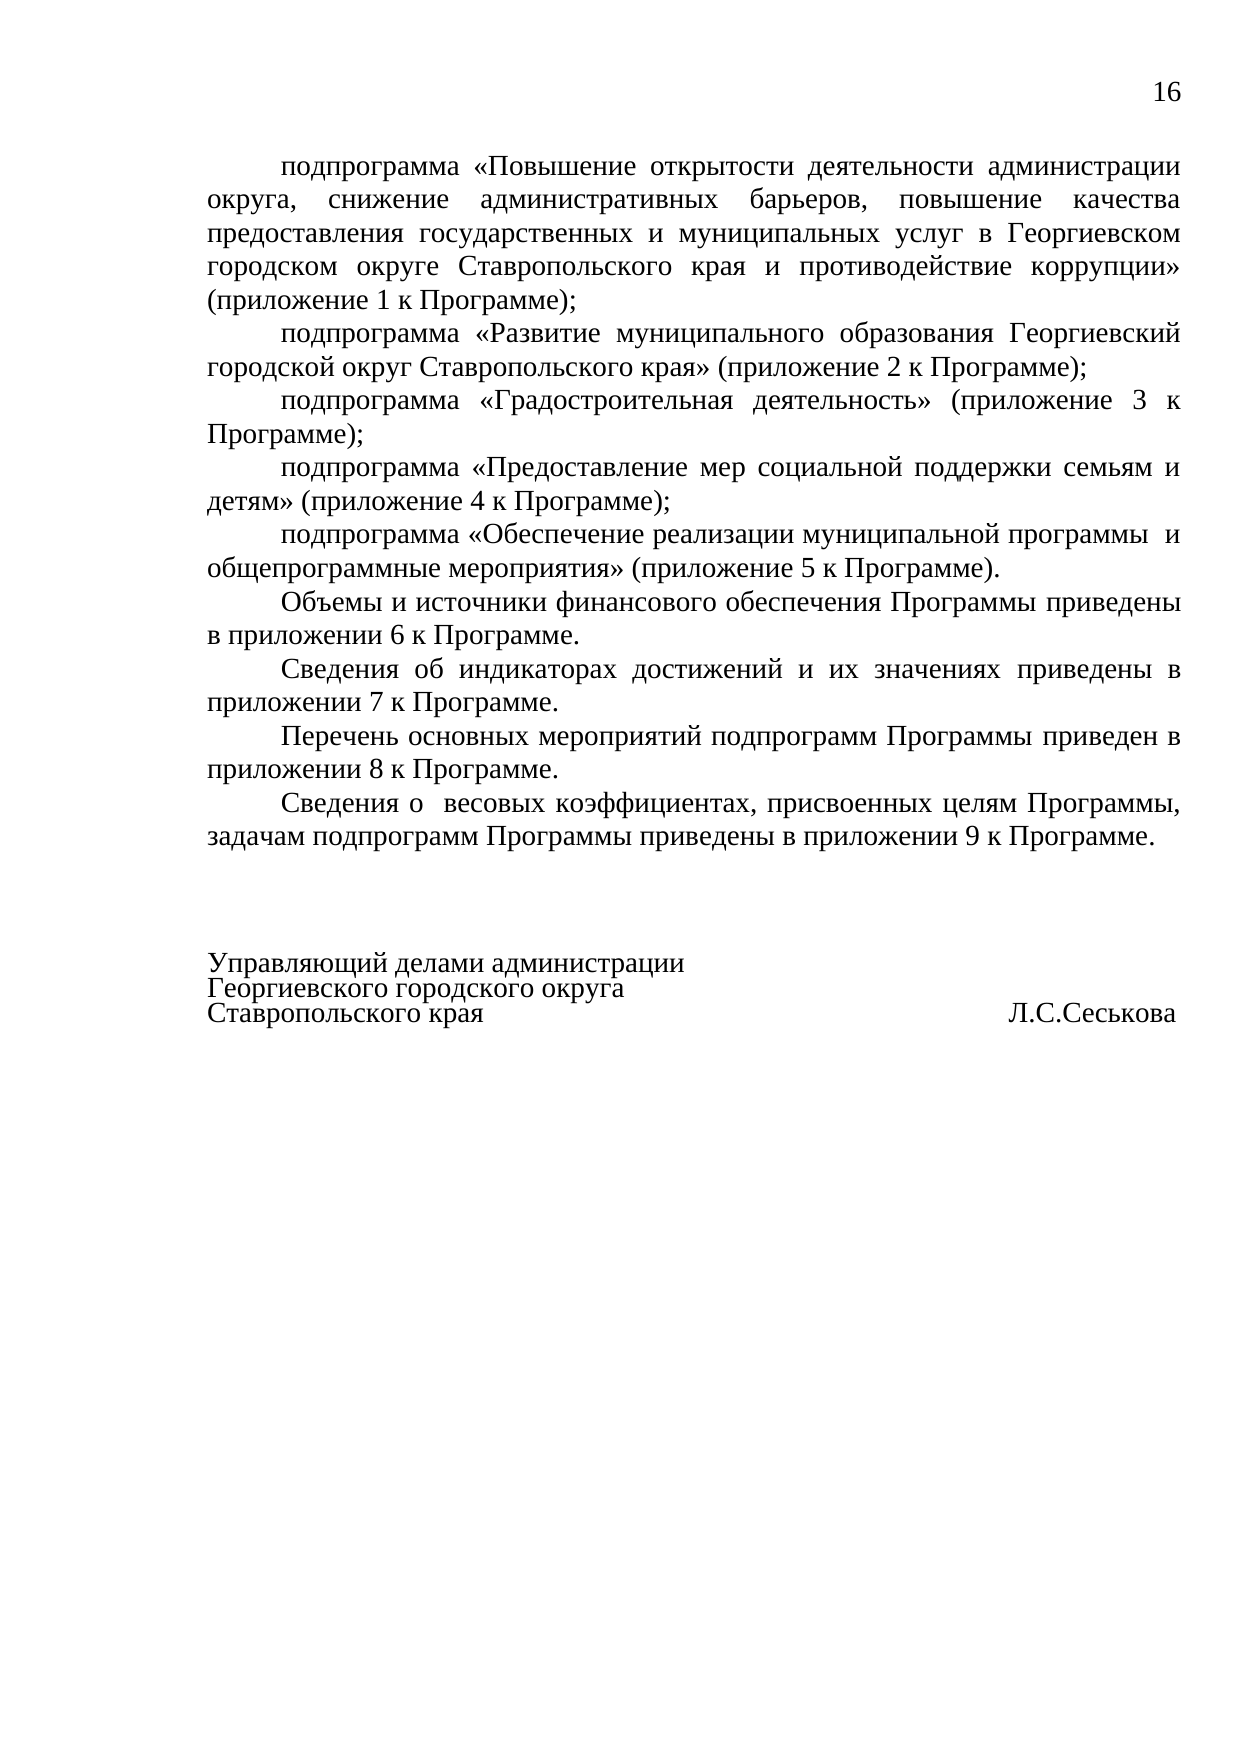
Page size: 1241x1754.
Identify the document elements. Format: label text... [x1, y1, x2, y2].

text Сведения о весовых коэффициентах, присвоенных целям Программы, задачам подпрограмм Программы приведены в приложении 9 к Программе. [207, 785, 1181, 852]
text Объемы и источники финансового обеспечения Программы приведены в приложении 6 к Программе. [207, 584, 1181, 651]
text подпрограмма «Предоставление мер социальной поддержки семьям и детям» (приложение 4 к Программе); [207, 449, 1181, 517]
text Перечень основных мероприятий подпрограмм Программы приведен в приложении 8 к Программе. [207, 718, 1181, 785]
text подпрограмма «Повышение открытости деятельности администрации округа, снижение административных барьеров, повышение качества предоставления государственных и муниципальных услуг в Георгиевском городском округе Ставропольского края и противодействие коррупции» (приложение 1 к Программе); [207, 148, 1181, 315]
text Сведения об индикаторах достижений и их значениях приведены в приложении 7 к Программе. [207, 651, 1181, 718]
text подпрограмма «Развитие муниципального образования Георгиевский городской округ Ставропольского края» (приложение 2 к Программе); [207, 315, 1181, 382]
text Ставропольского края Л.С.Сеськова [207, 1003, 1181, 1028]
text Георгиевского городского округа [207, 978, 1181, 1003]
text подпрограмма «Обеспечение реализации муниципальной программы и общепрограммные мероприятия» (приложение 5 к Программе). [207, 517, 1181, 584]
text подпрограмма «Градостроительная деятельность» (приложение 3 к Программе); [207, 382, 1181, 449]
text Управляющий делами администрации [207, 953, 1181, 978]
